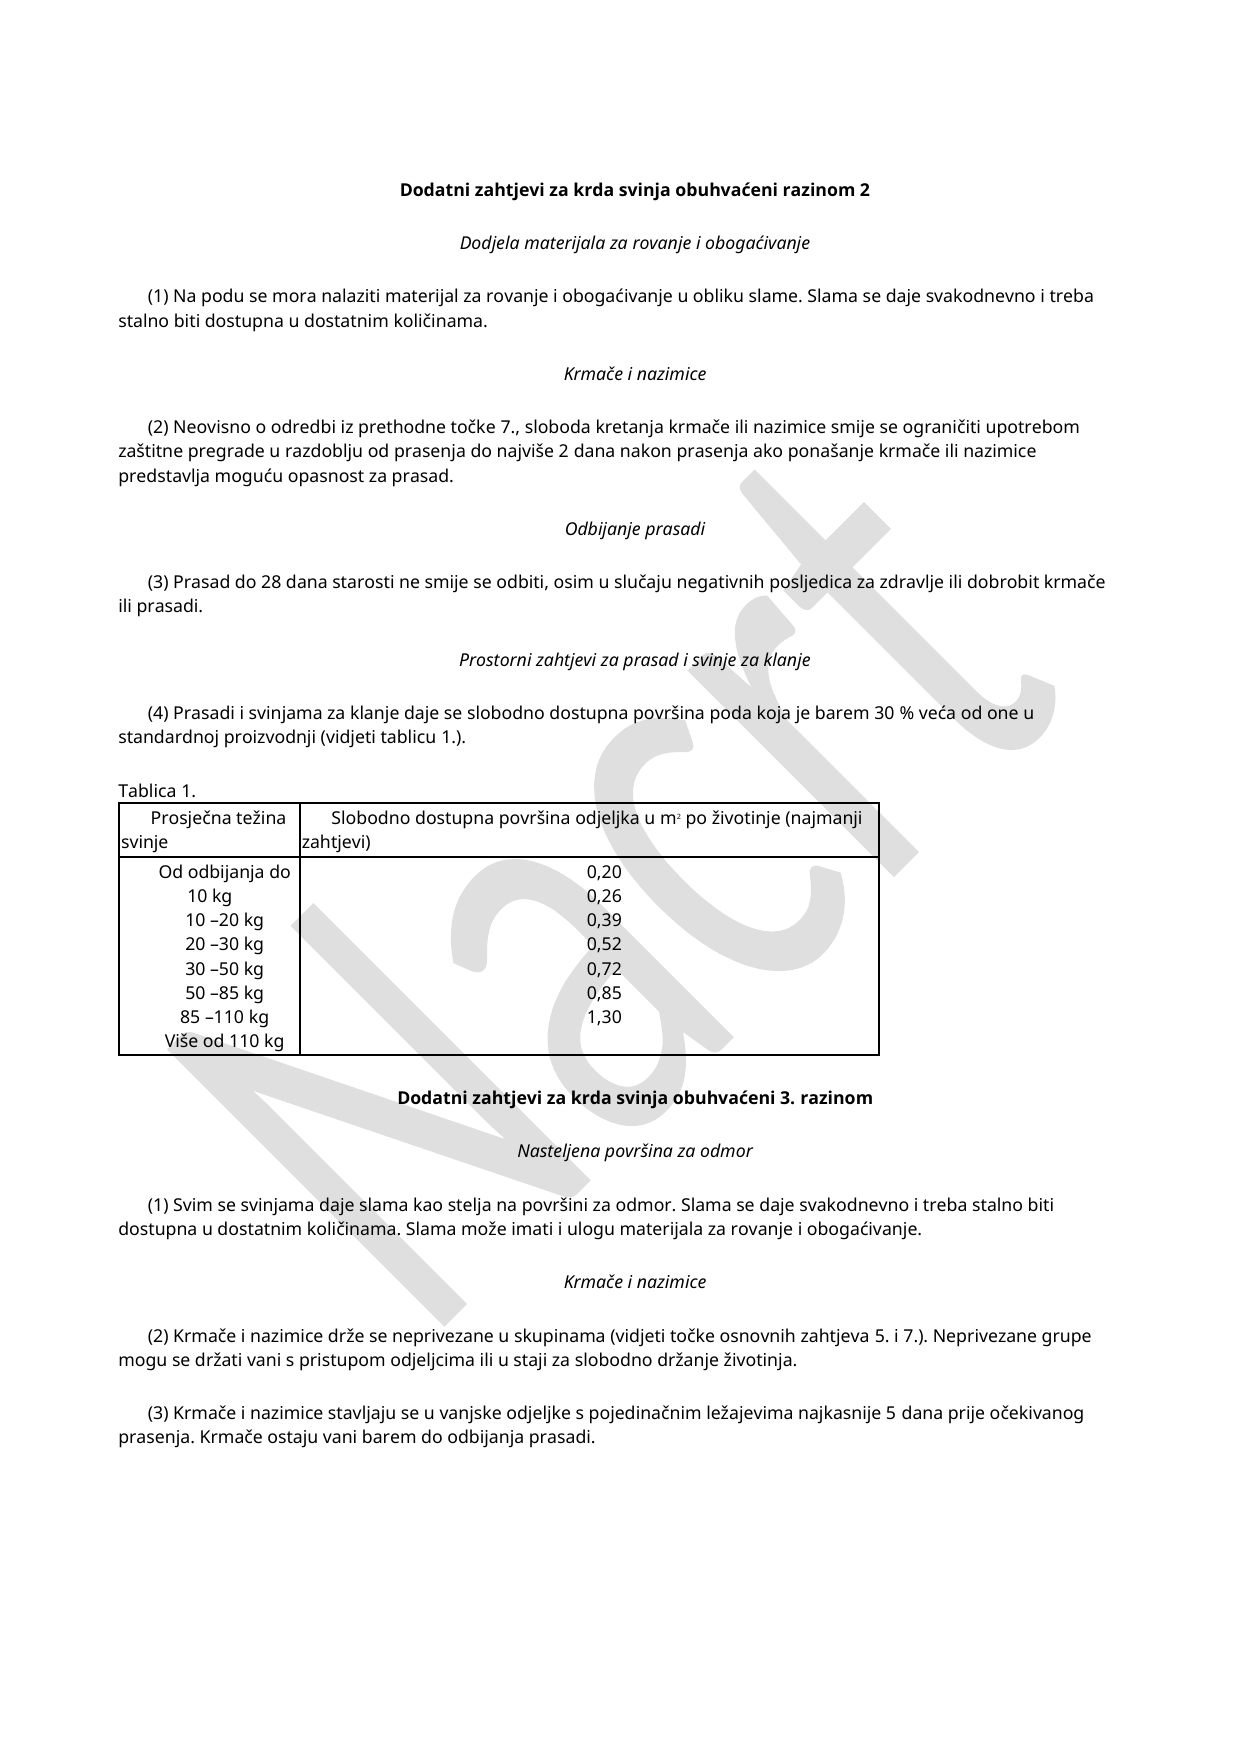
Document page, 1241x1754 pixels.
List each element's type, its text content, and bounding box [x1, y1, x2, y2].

text Dodatni zahtjevi za krda svinja obuhvaćeni razinom 2 [118, 177, 1122, 201]
text Dodjela materijala za rovanje i obogaćivanje [118, 231, 1122, 255]
text (2) Neovisno o odredbi iz prethodne točke 7., sloboda kretanja krmače ili nazimice smije se ograničiti upotrebom zaštitne pregrade u razdoblju od prasenja do najviše 2 dana nakon prasenja ako ponašanje krmače ili nazimice predstavlja moguću opasnost za prasad. [118, 415, 1122, 487]
text (1) Svim se svinjama daje slama kao stelja na površini za odmor. Slama se daje svakodnevno i treba stalno biti dostupna u dostatnim količinama. Slama može imati i ulogu materijala za rovanje i obogaćivanje. [118, 1192, 1122, 1241]
table_header [301, 858, 878, 1054]
text (3) Prasad do 28 dana starosti ne smije se odbiti, osim u slučaju negativnih posljedica za zdravlje ili dobrobit krmače ili prasadi. [118, 570, 1122, 618]
text (3) Krmače i nazimice stavljaju se u vanjske odjeljke s pojedinačnim ležajevima najkasnije 5 dana prije očekivanog prasenja. Krmače ostaju vani barem do odbijanja prasadi. [118, 1401, 1122, 1449]
text (4) Prasadi i svinjama za klanje daje se slobodno dostupna površina poda koja je barem 30 % veća od one u standardnoj proizvodnji (vidjeti tablicu 1.). [118, 701, 1122, 749]
table_header [301, 804, 878, 856]
text (2) Krmače i nazimice drže se neprivezane u skupinama (vidjeti točke osnovnih zahtjeva 5. i 7.). Neprivezane grupe mogu se držati vani s pristupom odjeljcima ili u staji za slobodno držanje životinja. [118, 1323, 1122, 1371]
table_header [120, 804, 299, 856]
text Prostorni zahtjevi za prasad i svinje za klanje [118, 647, 1122, 671]
text Krmače i nazimice [118, 1270, 1122, 1294]
text (1) Na podu se mora nalaziti materijal za rovanje i obogaćivanje u obliku slame. Slama se daje svakodnevno i treba stalno biti dostupna u dostatnim količinama. [118, 284, 1122, 332]
table_header [120, 858, 299, 1054]
text Dodatni zahtjevi za krda svinja obuhvaćeni 3. razinom [118, 1086, 1122, 1110]
text Tablica 1. [118, 778, 1122, 802]
text Krmače i nazimice [118, 361, 1122, 386]
text Nasteljena površina za odmor [118, 1139, 1122, 1163]
text Odbijanje prasadi [118, 516, 1122, 541]
